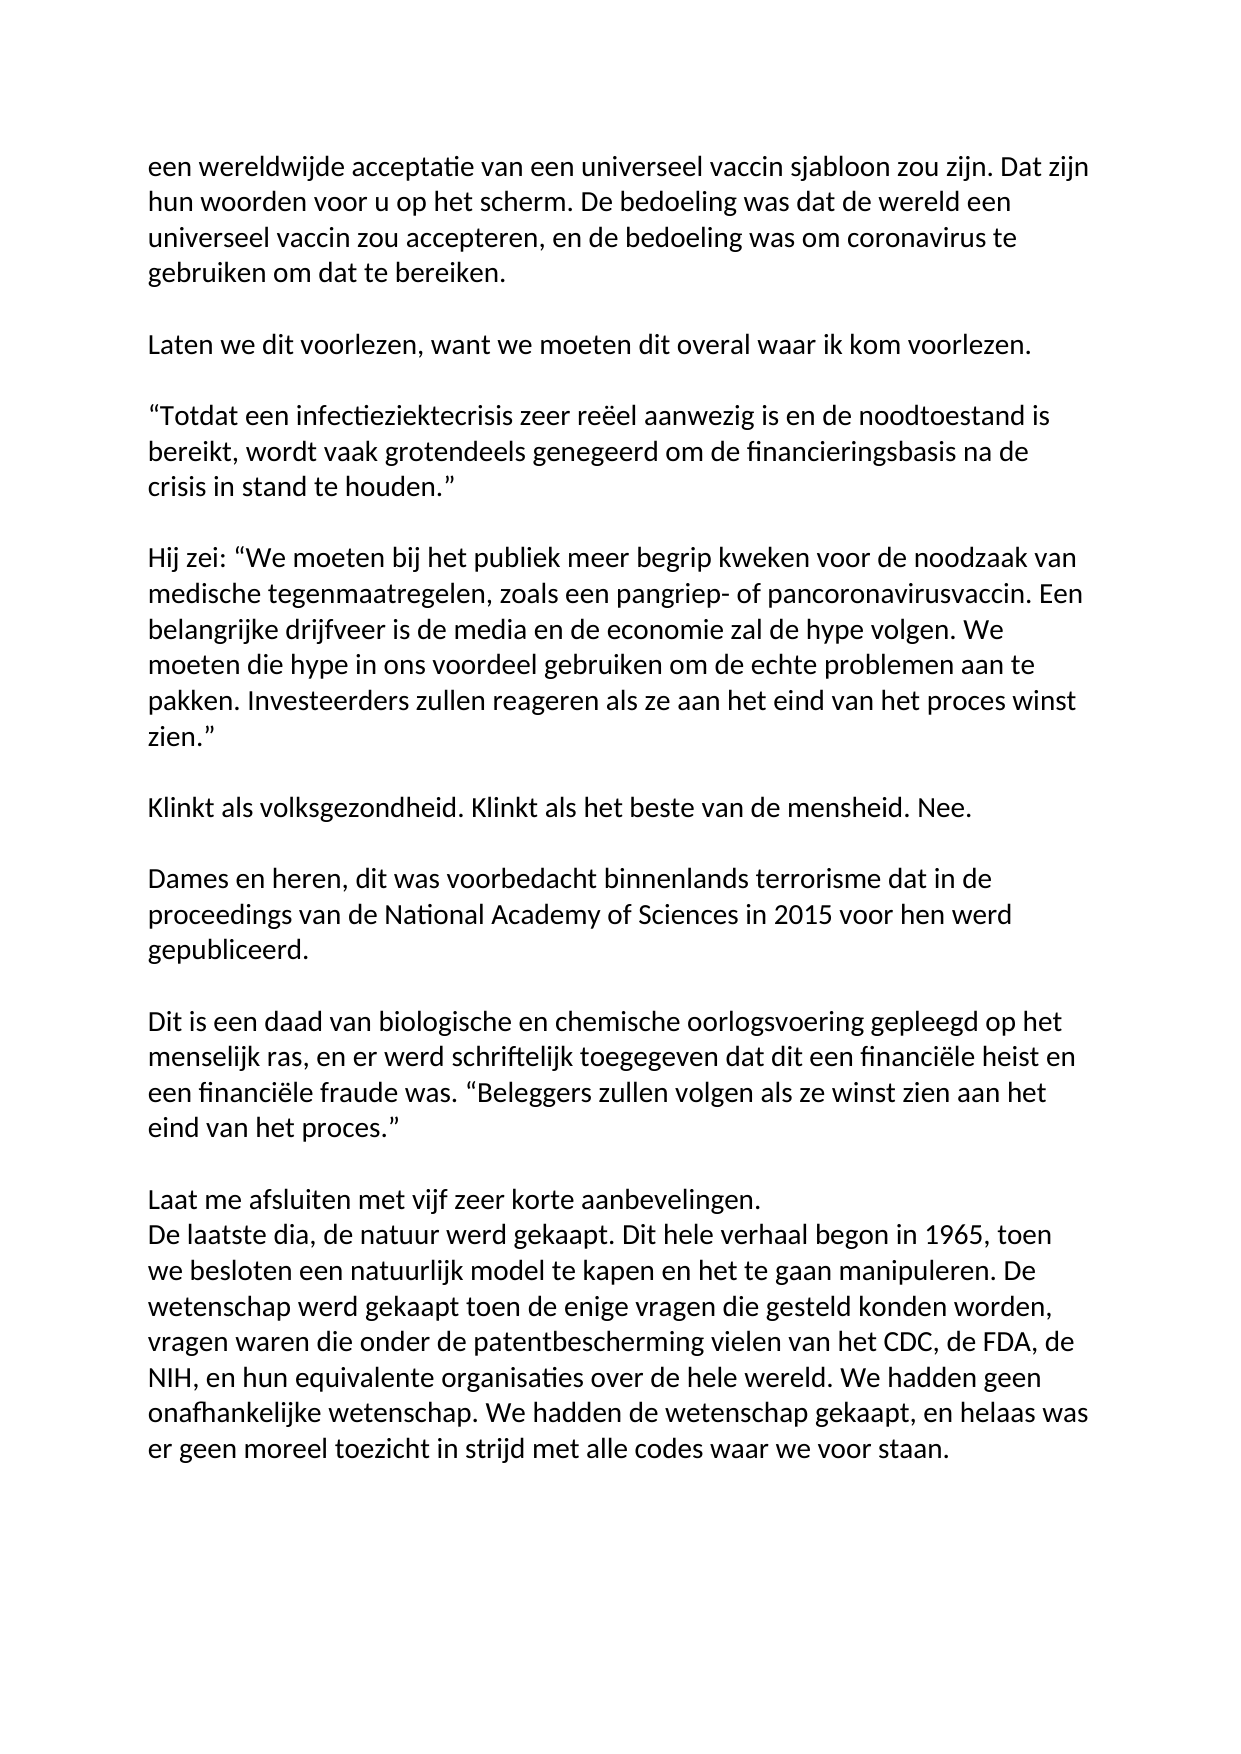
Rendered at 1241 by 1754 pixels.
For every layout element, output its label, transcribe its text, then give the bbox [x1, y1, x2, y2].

text “Totdat een infectieziektecrisis zeer reëel aanwezig is en de noodtoestand is bereikt, wordt vaak grotendeels genegeerd om de financieringsbasis na de crisis in stand te houden.” [148, 397, 1093, 504]
text Dit is een daad van biologische en chemische oorlogsvoering gepleegd op het menselijk ras, en er werd schriftelijk toegegeven dat dit een financiële heist en een financiële fraude was. “Beleggers zullen volgen als ze winst zien aan het eind van het proces.” [148, 1003, 1093, 1145]
text Laten we dit voorlezen, want we moeten dit overal waar ik kom voorlezen. [148, 326, 1093, 361]
text Klinkt als volksgezondheid. Klinkt als het beste van de mensheid. Nee. [148, 789, 1093, 824]
text Hij zei: “We moeten bij het publiek meer begrip kweken voor de noodzaak van medische tegenmaatregelen, zoals een pangriep- of pancoronavirusvaccin. Een belangrijke drijfveer is de media en de economie zal de hype volgen. We moeten die hype in ons voordeel gebruiken om de echte problemen aan te pakken. Investeerders zullen reageren als ze aan het eind van het proces winst zien.” [148, 539, 1093, 753]
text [148, 148, 1093, 290]
text Laat me afsluiten met vijf zeer korte aanbevelingen. [148, 1181, 1093, 1216]
text De laatste dia, de natuur werd gekaapt. Dit hele verhaal begon in 1965, toen we besloten een natuurlijk model te kapen en het te gaan manipuleren. De wetenschap werd gekaapt toen de enige vragen die gesteld konden worden, vragen waren die onder de patentbescherming vielen van het CDC, de FDA, de NIH, en hun equivalente organisaties over de hele wereld. We hadden geen onafhankelijke wetenschap. We hadden de wetenschap gekaapt, en helaas was er geen moreel toezicht in strijd met alle codes waar we voor staan. [148, 1216, 1093, 1466]
text Dames en heren, dit was voorbedacht binnenlands terrorisme dat in de proceedings van de National Academy of Sciences in 2015 voor hen werd gepubliceerd. [148, 860, 1093, 967]
